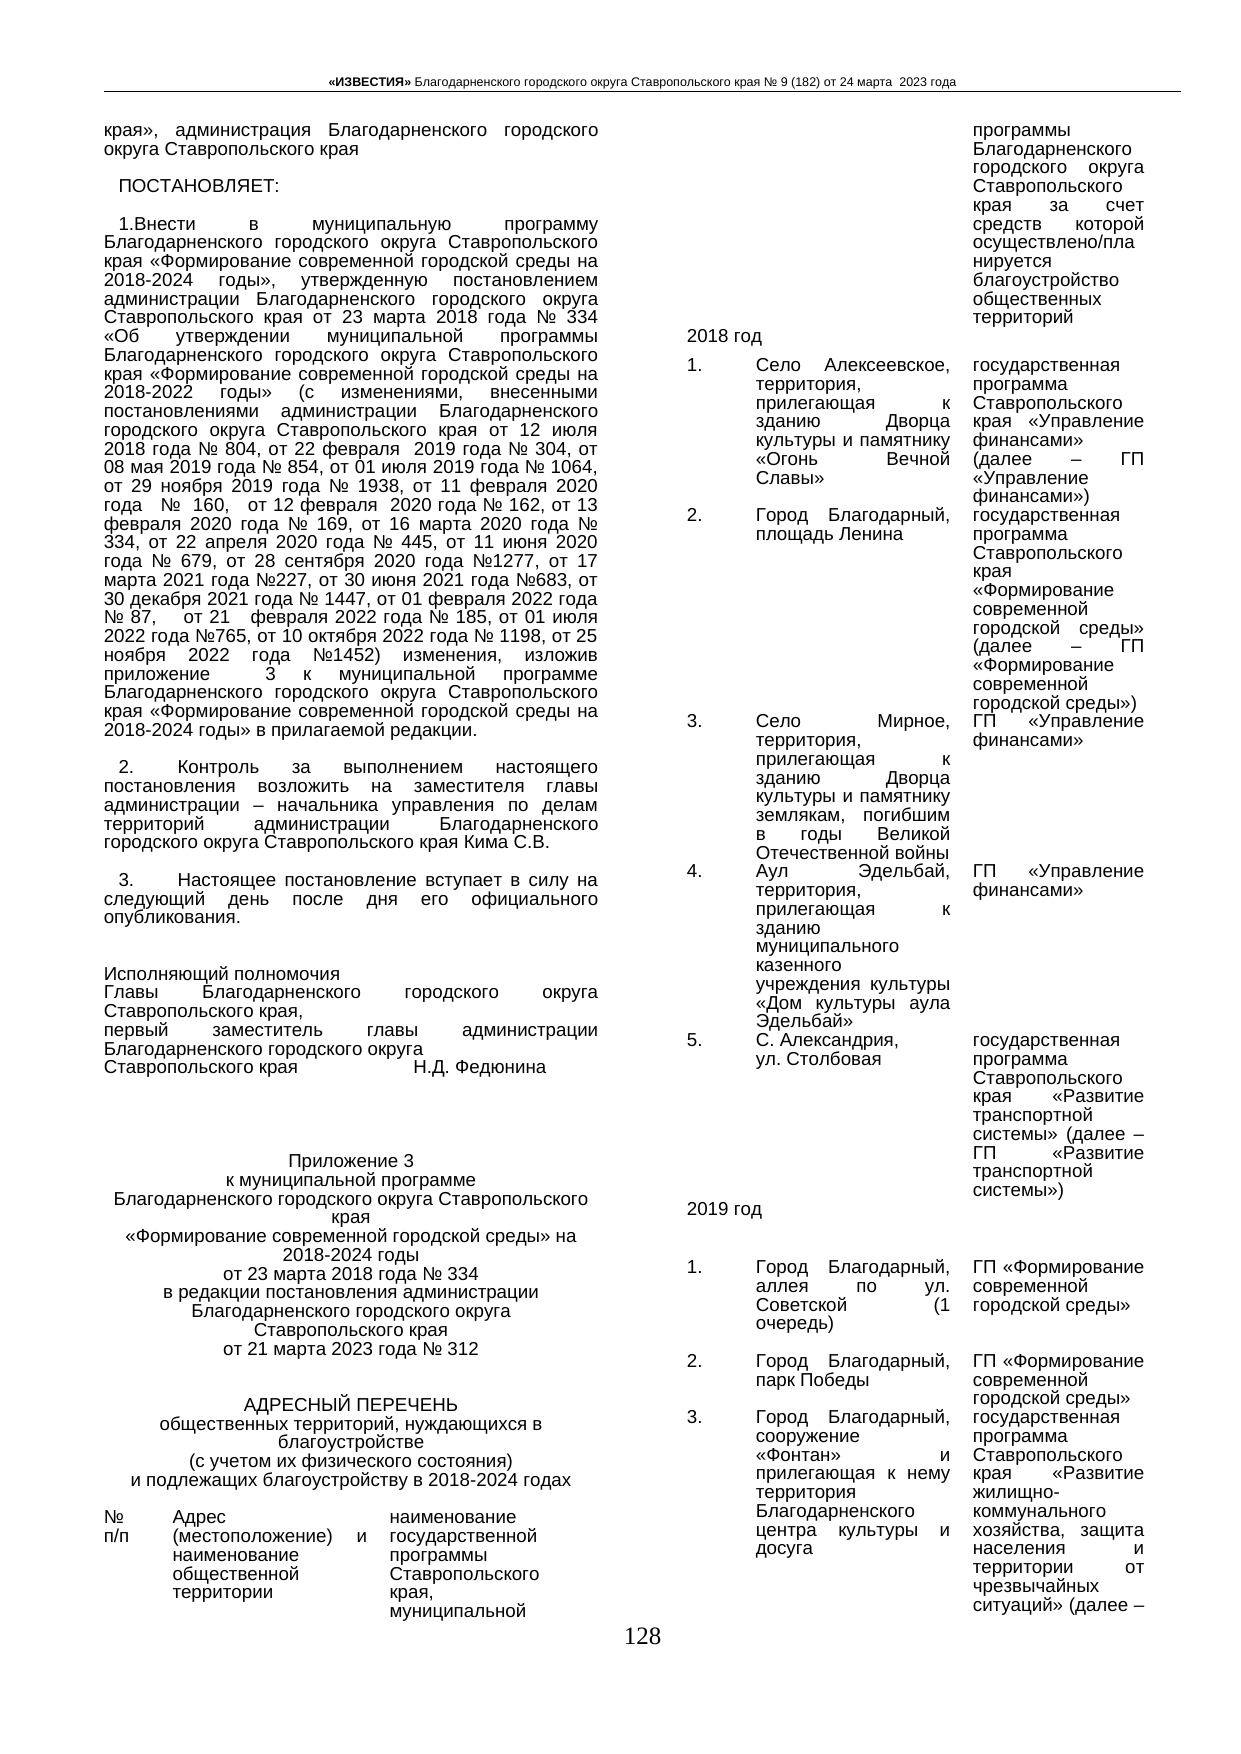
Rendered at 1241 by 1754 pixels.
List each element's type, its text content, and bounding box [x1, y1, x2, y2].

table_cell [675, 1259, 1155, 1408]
text ПОСТАНОВЛЯЕТ: [103, 177, 598, 196]
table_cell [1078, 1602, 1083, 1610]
text Ставропольского края Н.Д. Федюнина [103, 1059, 598, 1077]
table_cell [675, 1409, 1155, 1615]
text и подлежащих благоустройству в 2018-2024 годах [103, 1471, 598, 1490]
text АДРЕСНЫЙ ПЕРЕЧЕНЬ [103, 1396, 598, 1415]
text Главы Благодарненского городского округа Ставропольского края, [103, 984, 598, 1021]
text первый заместитель главы администрации Благодарненского городского округа [103, 1021, 598, 1059]
text Благодарненского городского округа [103, 1302, 598, 1321]
text Ставропольского края [103, 1321, 598, 1340]
text 2. Контроль за выполнением настоящего постановления возложить на заместителя главы администрации – начальника управления по делам территорий администрации Благодарненского городского округа Ставропольского края Кима С.В. [103, 759, 598, 852]
text «Формирование современной городской среды» на 2018-2024 годы [103, 1227, 598, 1265]
text общественных территорий, нуждающихся в благоустройстве [103, 1415, 598, 1452]
text Исполняющий полномочия [103, 965, 598, 984]
text 1.Внести в муниципальную программу Благодарненского городского округа Ставропольского края «Формирование современной городской среды на 2018-2024 годы», утвержденную постановлением администрации Благодарненского городского округа Ставропольского края от 23 марта 2018 года № 334 «Об утверждении муниципальной программы Благодарненского городского округа Ставропольского края «Формирование современной городской среды на 2018-2022 годы» (с изменениями, внесенными постановлениями администрации Благодарненского городского округа Ставропольского края от 12 июля 2018 года № 804, от 22 февраля 2019 года № 304, от 08 мая 2019 года № 854, от 01 июля 2019 года № 1064, от 29 ноября 2019 года № 1938, от 11 февраля 2020 года № 160, от 12 февраля 2020 года № 162, от 13 февраля 2020 года № 169, от 16 марта 2020 года № 334, от 22 апреля 2020 года № 445, от 11 июня 2020 года № 679, от 28 сентября 2020 года №1277, от 17 марта 2021 года №227, от 30 июня 2021 года №683, от 30 декабря 2021 года № 1447, от 01 февраля 2022 года № 87, от 21 февраля 2022 года № 185, от 01 июля 2022 года №765, от 10 октября 2022 года № 1198, от 25 ноября 2022 года №1452) изменения, изложив приложение 3 к муниципальной программе Благодарненского городского округа Ставропольского края «Формирование современной городской среды на 2018-2024 годы» в прилагаемой редакции. [103, 215, 598, 740]
text 3. Настоящее постановление вступает в силу на следующий день после дня его официального опубликования. [103, 871, 598, 927]
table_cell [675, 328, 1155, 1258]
text к муниципальной программе [103, 1171, 598, 1190]
text (с учетом их физического состояния) [103, 1452, 598, 1471]
text Благодарненского городского округа Ставропольского края [103, 1190, 598, 1227]
text от 21 марта 2023 года № 312 [103, 1340, 598, 1359]
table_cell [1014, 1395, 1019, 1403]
text от 23 марта 2018 года № 334 [103, 1265, 598, 1284]
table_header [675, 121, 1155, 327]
text Приложение 3 [103, 1152, 598, 1171]
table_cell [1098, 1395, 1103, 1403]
text в редакции постановления администрации [103, 1284, 598, 1302]
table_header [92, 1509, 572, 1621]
